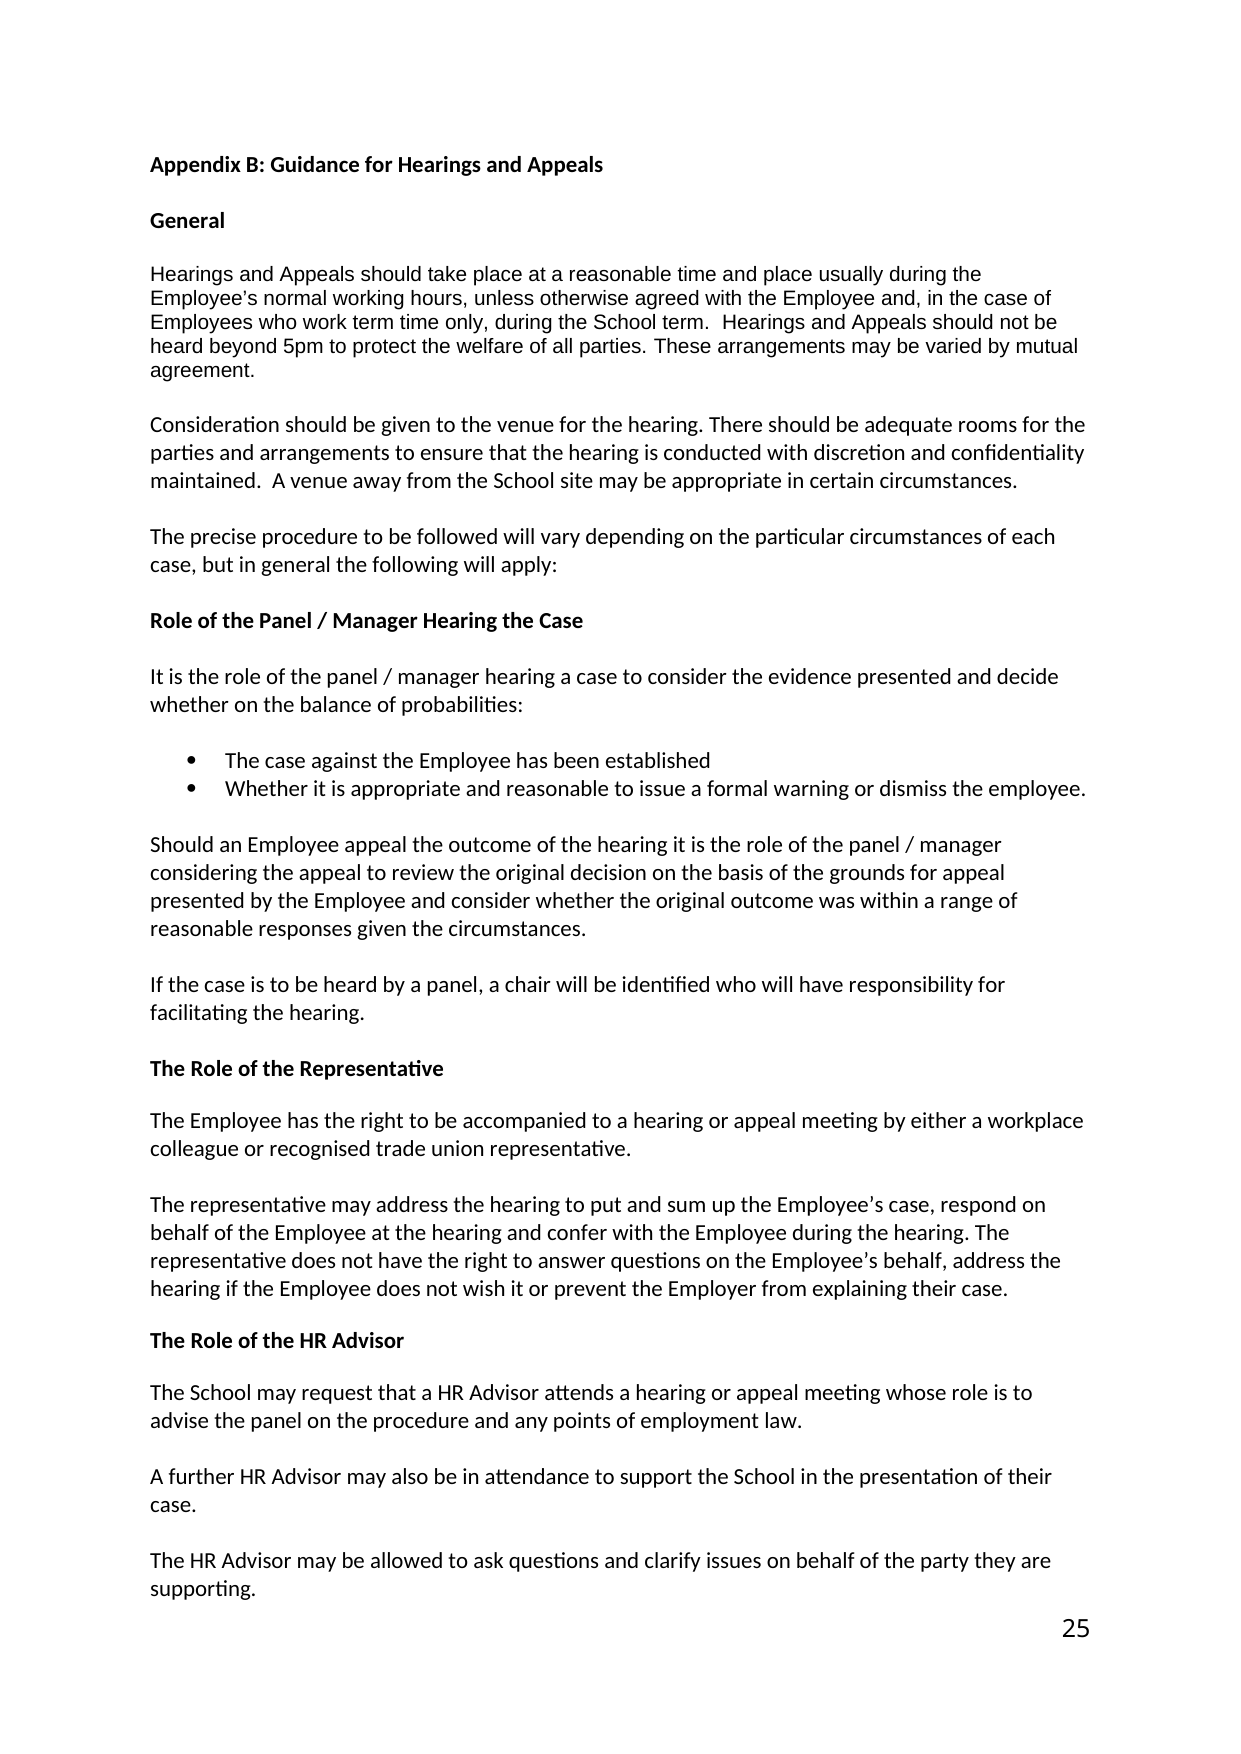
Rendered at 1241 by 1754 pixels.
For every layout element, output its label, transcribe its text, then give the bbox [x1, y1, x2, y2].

list The case against the Employee has been established [187, 746, 1090, 774]
text If the case is to be heard by a panel, a chair will be identified who will have responsibility for facilitating the hearing. [150, 970, 1090, 1026]
text A further HR Advisor may also be in attendance to support the School in the presentation of their case. [150, 1462, 1090, 1518]
subtitle The Role of the HR Advisor [150, 1326, 1090, 1378]
text The representative may address the hearing to put and sum up the Employee’s case, respond on behalf of the Employee at the hearing and confer with the Employee during the hearing. The representative does not have the right to answer questions on the Employee’s behalf, address the hearing if the Employee does not wish it or prevent the Employer from explaining their case. [150, 1190, 1090, 1326]
text It is the role of the panel / manager hearing a case to consider the evidence presented and decide whether on the balance of probabilities: [150, 634, 1090, 718]
subtitle General [150, 206, 1090, 234]
text Hearings and Appeals should take place at a reasonable time and place usually during the Employee’s normal working hours, unless otherwise agreed with the Employee and, in the case of Employees who work term time only, during the School term. Hearings and Appeals should not be heard beyond 5pm to protect the welfare of all parties. These arrangements may be varied by mutual agreement. [150, 262, 1090, 382]
subtitle Appendix B: Guidance for Hearings and Appeals [150, 150, 1090, 178]
text Should an Employee appeal the outcome of the hearing it is the role of the panel / manager considering the appeal to review the original decision on the basis of the grounds for appeal presented by the Employee and consider whether the original outcome was within a range of reasonable responses given the circumstances. [150, 830, 1090, 942]
text The HR Advisor may be allowed to ask questions and clarify issues on behalf of the party they are supporting. [150, 1547, 1090, 1603]
subtitle The Role of the Representative [150, 1054, 1090, 1106]
list Whether it is appropriate and reasonable to issue a formal warning or dismiss the employee. [187, 774, 1090, 802]
subtitle Role of the Panel / Manager Hearing the Case [150, 606, 1090, 634]
text The School may request that a HR Advisor attends a hearing or appeal meeting whose role is to advise the panel on the procedure and any points of employment law. [150, 1378, 1090, 1434]
text The precise procedure to be followed will vary depending on the particular circumstances of each case, but in general the following will apply: [150, 522, 1090, 578]
text Consideration should be given to the venue for the hearing. There should be adequate rooms for the parties and arrangements to ensure that the hearing is conducted with discretion and confidentiality maintained. A venue away from the School site may be appropriate in certain circumstances. [150, 410, 1090, 494]
text The Employee has the right to be accompanied to a hearing or appeal meeting by either a workplace colleague or recognised trade union representative. [150, 1106, 1090, 1162]
